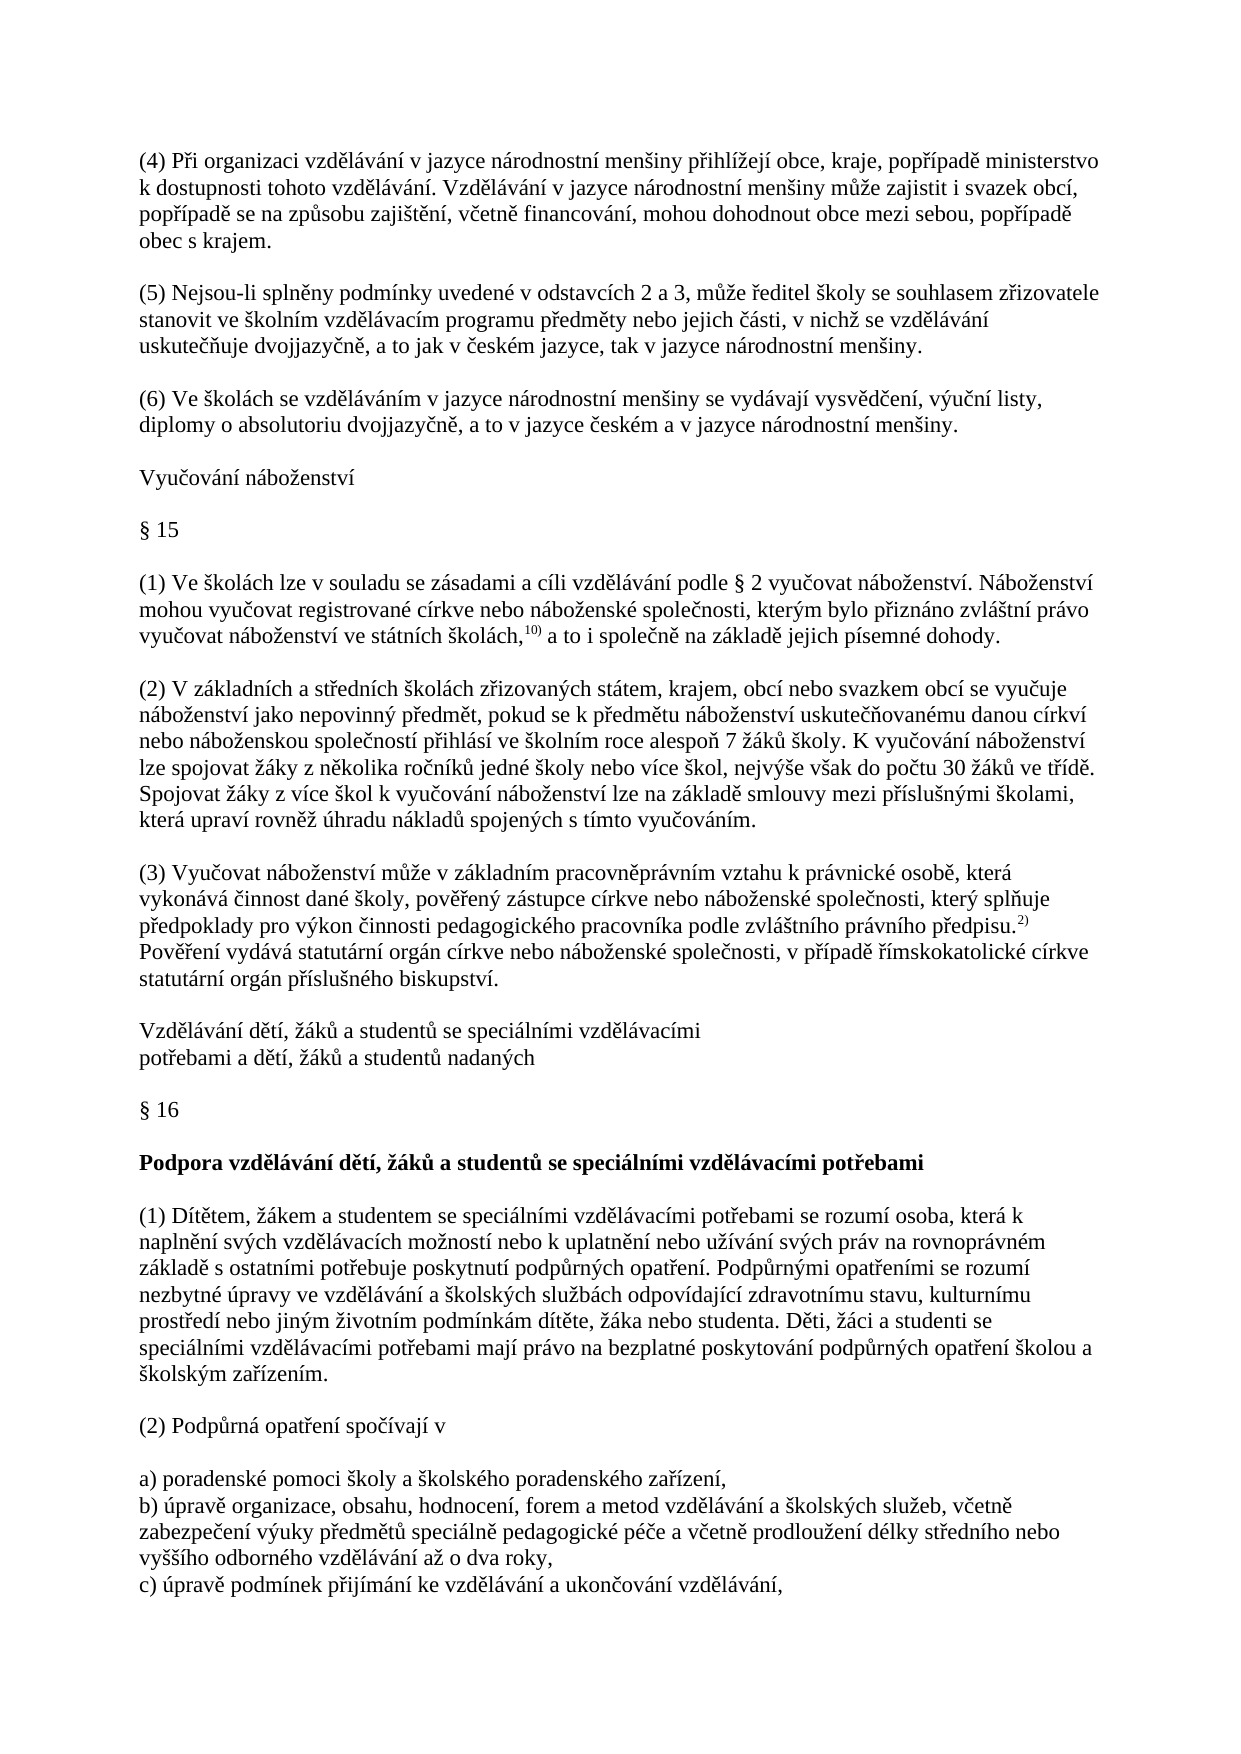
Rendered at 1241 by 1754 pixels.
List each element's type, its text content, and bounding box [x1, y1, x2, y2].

text (1) Ve školách lze v souladu se zásadami a cíli vzdělávání podle § 2 vyučovat náboženství. Náboženství mohou vyučovat registrované církve nebo náboženské společnosti, kterým bylo přiznáno zvláštní právo vyučovat náboženství ve státních školách,10) a to i společně na základě jejich písemné dohody. [139, 569, 1101, 648]
text (2) V základních a středních školách zřizovaných státem, krajem, obcí nebo svazkem obcí se vyučuje náboženství jako nepovinný předmět, pokud se k předmětu náboženství uskutečňovanému danou církví nebo náboženskou společností přihlásí ve školním roce alespoň 7 žáků školy. K vyučování náboženství lze spojovat žáky z několika ročníků jedné školy nebo více škol, nejvýše však do počtu 30 žáků ve třídě. Spojovat žáky z více škol k vyučování náboženství lze na základě smlouvy mezi příslušnými školami, která upraví rovněž úhradu nákladů spojených s tímto vyučováním. [139, 675, 1101, 833]
text Vzdělávání dětí, žáků a studentů se speciálními vzdělávacími [139, 1017, 1101, 1044]
text (4) Při organizaci vzdělávání v jazyce národnostní menšiny přihlížejí obce, kraje, popřípadě ministerstvo k dostupnosti tohoto vzdělávání. Vzdělávání v jazyce národnostní menšiny může zajistit i svazek obcí, popřípadě se na způsobu zajištění, včetně financování, mohou dohodnout obce mezi sebou, popřípadě obec s krajem. [139, 148, 1101, 253]
text potřebami a dětí, žáků a studentů nadaných [139, 1044, 1101, 1070]
text § 16 [139, 1096, 1101, 1123]
text Vyučování náboženství [139, 464, 1101, 490]
text c) úpravě podmínek přijímání ke vzdělávání a ukončování vzdělávání, [139, 1571, 1101, 1597]
text b) úpravě organizace, obsahu, hodnocení, forem a metod vzdělávání a školských služeb, včetně zabezpečení výuky předmětů speciálně pedagogické péče a včetně prodloužení délky středního nebo vyššího odborného vzdělávání až o dva roky, [139, 1492, 1101, 1571]
text Podpora vzdělávání dětí, žáků a studentů se speciálními vzdělávacími potřebami [139, 1149, 1101, 1175]
text § 15 [139, 517, 1101, 543]
text (3) Vyučovat náboženství může v základním pracovněprávním vztahu k právnické osobě, která vykonává činnost dané školy, pověřený zástupce církve nebo náboženské společnosti, který splňuje předpoklady pro výkon činnosti pedagogického pracovníka podle zvláštního právního předpisu.2) Pověření vydává statutární orgán církve nebo náboženské společnosti, v případě římskokatolické církve statutární orgán příslušného biskupství. [139, 859, 1101, 991]
text (1) Dítětem, žákem a studentem se speciálními vzdělávacími potřebami se rozumí osoba, která k naplnění svých vzdělávacích možností nebo k uplatnění nebo užívání svých práv na rovnoprávném základě s ostatními potřebuje poskytnutí podpůrných opatření. Podpůrnými opatřeními se rozumí nezbytné úpravy ve vzdělávání a školských službách odpovídající zdravotnímu stavu, kulturnímu prostředí nebo jiným životním podmínkám dítěte, žáka nebo studenta. Děti, žáci a studenti se speciálními vzdělávacími potřebami mají právo na bezplatné poskytování podpůrných opatření školou a školským zařízením. (2) Podpůrná opatření spočívají v a) poradenské pomoci školy a školského poradenského zařízení, [139, 1175, 1101, 1492]
text (6) Ve školách se vzděláváním v jazyce národnostní menšiny se vydávají vysvědčení, výuční listy, diplomy o absolutoriu dvojjazyčně, a to v jazyce českém a v jazyce národnostní menšiny. [139, 385, 1101, 437]
text (5) Nejsou-li splněny podmínky uvedené v odstavcích 2 a 3, může ředitel školy se souhlasem zřizovatele stanovit ve školním vzdělávacím programu předměty nebo jejich části, v nichž se vzdělávání uskutečňuje dvojjazyčně, a to jak v českém jazyce, tak v jazyce národnostní menšiny. [139, 279, 1101, 358]
